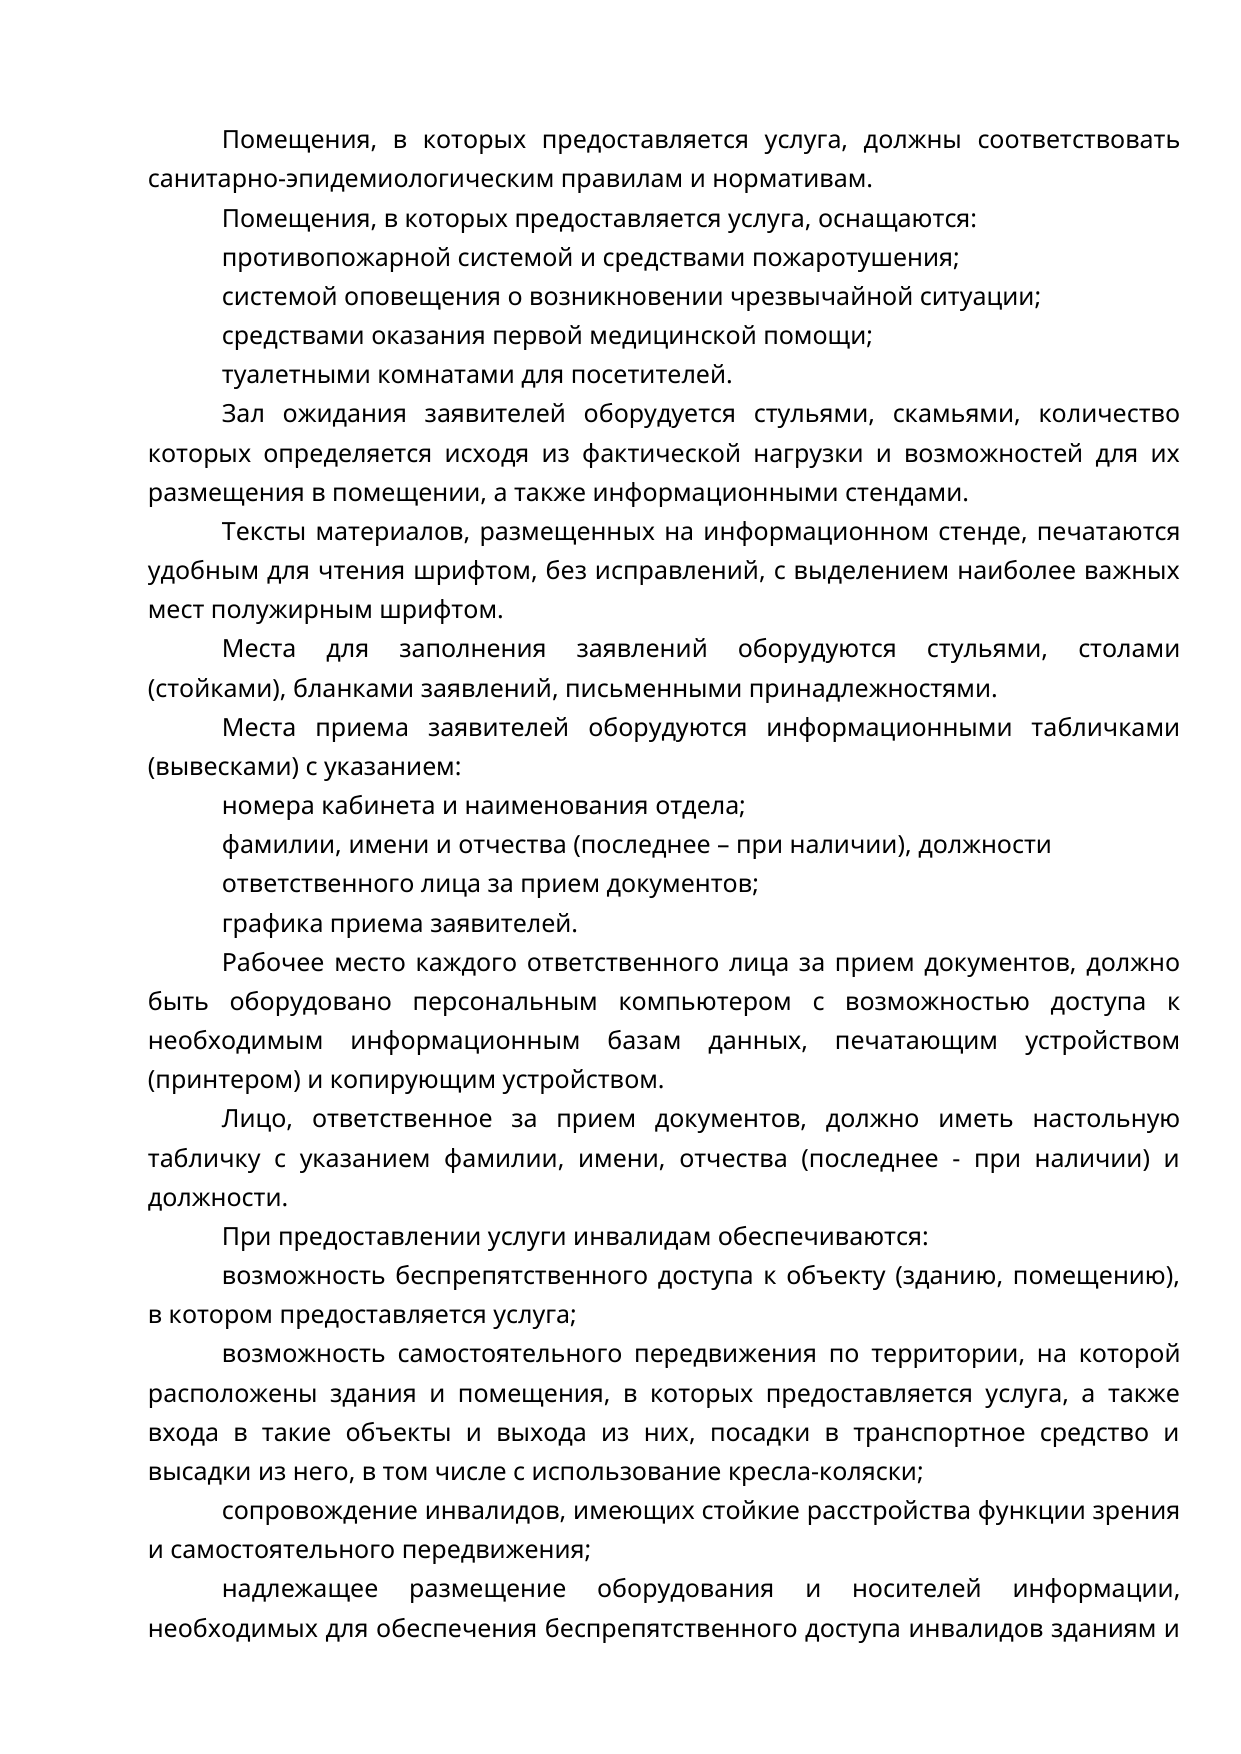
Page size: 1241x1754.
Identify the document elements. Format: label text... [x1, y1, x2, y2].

text ответственного лица за прием документов; [148, 866, 1181, 900]
text возможность беспрепятственного доступа к объекту (зданию, помещению), в котором предоставляется услуга; [148, 1258, 1181, 1331]
text Помещения, в которых предоставляется услуга, оснащаются: [148, 200, 1181, 234]
text Лицо, ответственное за прием документов, должно иметь настольную табличку с указанием фамилии, имени, отчества (последнее - при наличии) и должности. [148, 1101, 1181, 1213]
text средствами оказания первой медицинской помощи; [148, 318, 1181, 352]
text фамилии, имени и отчества (последнее – при наличии), должности [148, 827, 1181, 861]
text Места для заполнения заявлений оборудуются стульями, столами (стойками), бланками заявлений, письменными принадлежностями. [148, 631, 1181, 704]
text возможность самостоятельного передвижения по территории, на которой расположены здания и помещения, в которых предоставляется услуга, а также входа в такие объекты и выхода из них, посадки в транспортное средство и высадки из него, в том числе с использование кресла-коляски; [148, 1336, 1181, 1488]
text Тексты материалов, размещенных на информационном стенде, печатаются удобным для чтения шрифтом, без исправлений, с выделением наиболее важных мест полужирным шрифтом. [148, 514, 1181, 626]
text Зал ожидания заявителей оборудуется стульями, скамьями, количество которых определяется исходя из фактической нагрузки и возможностей для их размещения в помещении, а также информационными стендами. [148, 396, 1181, 508]
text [148, 1571, 1181, 1644]
text противопожарной системой и средствами пожаротушения; [148, 239, 1181, 273]
text Помещения, в которых предоставляется услуга, должны соответствовать санитарно-эпидемиологическим правилам и нормативам. [148, 122, 1181, 195]
text туалетными комнатами для посетителей. [148, 357, 1181, 391]
text графика приема заявителей. [148, 905, 1181, 939]
text При предоставлении услуги инвалидам обеспечиваются: [148, 1219, 1181, 1253]
text Места приема заявителей оборудуются информационными табличками (вывесками) с указанием: [148, 709, 1181, 783]
text Рабочее место каждого ответственного лица за прием документов, должно быть оборудовано персональным компьютером с возможностью доступа к необходимым информационным базам данных, печатающим устройством (принтером) и копирующим устройством. [148, 944, 1181, 1096]
text системой оповещения о возникновении чрезвычайной ситуации; [148, 279, 1181, 313]
text номера кабинета и наименования отдела; [148, 788, 1181, 822]
text сопровождение инвалидов, имеющих стойкие расстройства функции зрения и самостоятельного передвижения; [148, 1493, 1181, 1566]
